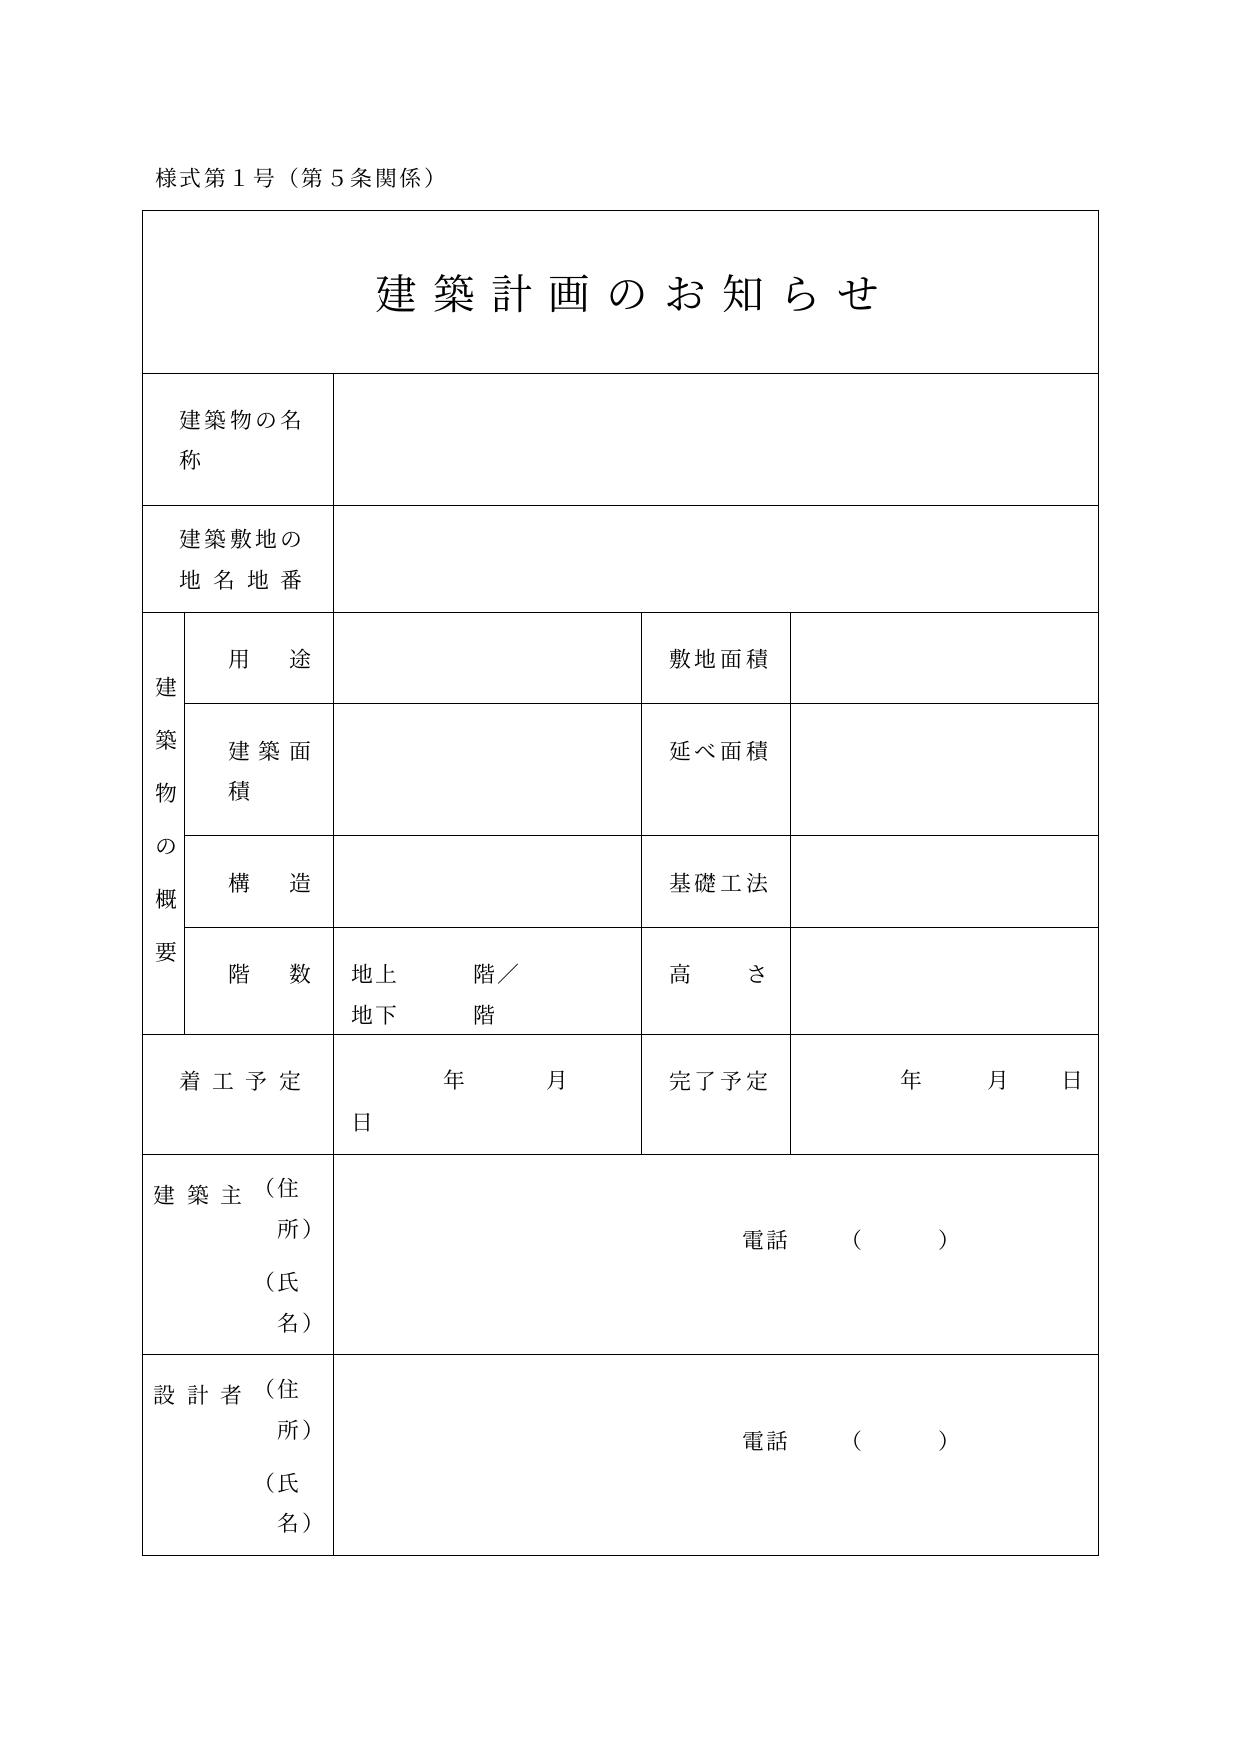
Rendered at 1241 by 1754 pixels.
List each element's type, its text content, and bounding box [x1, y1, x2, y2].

table_cell [334, 704, 641, 835]
table_cell [334, 506, 1098, 612]
table_cell [143, 1155, 251, 1354]
table_cell [334, 374, 1098, 505]
table_cell [334, 836, 641, 927]
table_cell 建築面積 [185, 704, 333, 835]
table_cell 高さ [642, 928, 790, 1034]
table_cell 完了予定 [642, 1035, 790, 1154]
table_cell 構造 [185, 836, 333, 927]
table_cell 階数 [185, 928, 333, 1034]
table_cell [791, 836, 1098, 927]
table_cell [791, 704, 1098, 835]
table_cell （住所） （氏名） [251, 1355, 333, 1555]
table_cell 着工予定 [143, 1035, 333, 1154]
table_header 建築計画のお知らせ [143, 211, 1098, 373]
table_cell [791, 613, 1098, 703]
table_cell 電話 （ ） [334, 1355, 1098, 1555]
table_cell [143, 1355, 251, 1555]
table_cell 年 月 日 [791, 1035, 1098, 1154]
table_cell [791, 928, 1098, 1034]
table_cell 建築物の名称 [143, 374, 333, 505]
table_cell 敷地面積 [642, 613, 790, 703]
table_cell 基礎工法 [642, 836, 790, 927]
table_cell 年 月 日 [334, 1035, 641, 1154]
table_cell 建 築 物 の 概 要 [143, 613, 184, 1034]
table_cell 延べ面積 [642, 704, 790, 835]
table_cell 地上 階／ 地下 階 [334, 928, 641, 1034]
table_cell （住所） （氏名） [251, 1155, 333, 1354]
table_cell 建築敷地の 地名地番 [143, 506, 333, 612]
text 様式第１号（第５条関係） [155, 156, 1085, 197]
table_cell [334, 613, 641, 703]
table_cell 用途 [185, 613, 333, 703]
table_cell 電話 （ ） [334, 1155, 1098, 1354]
